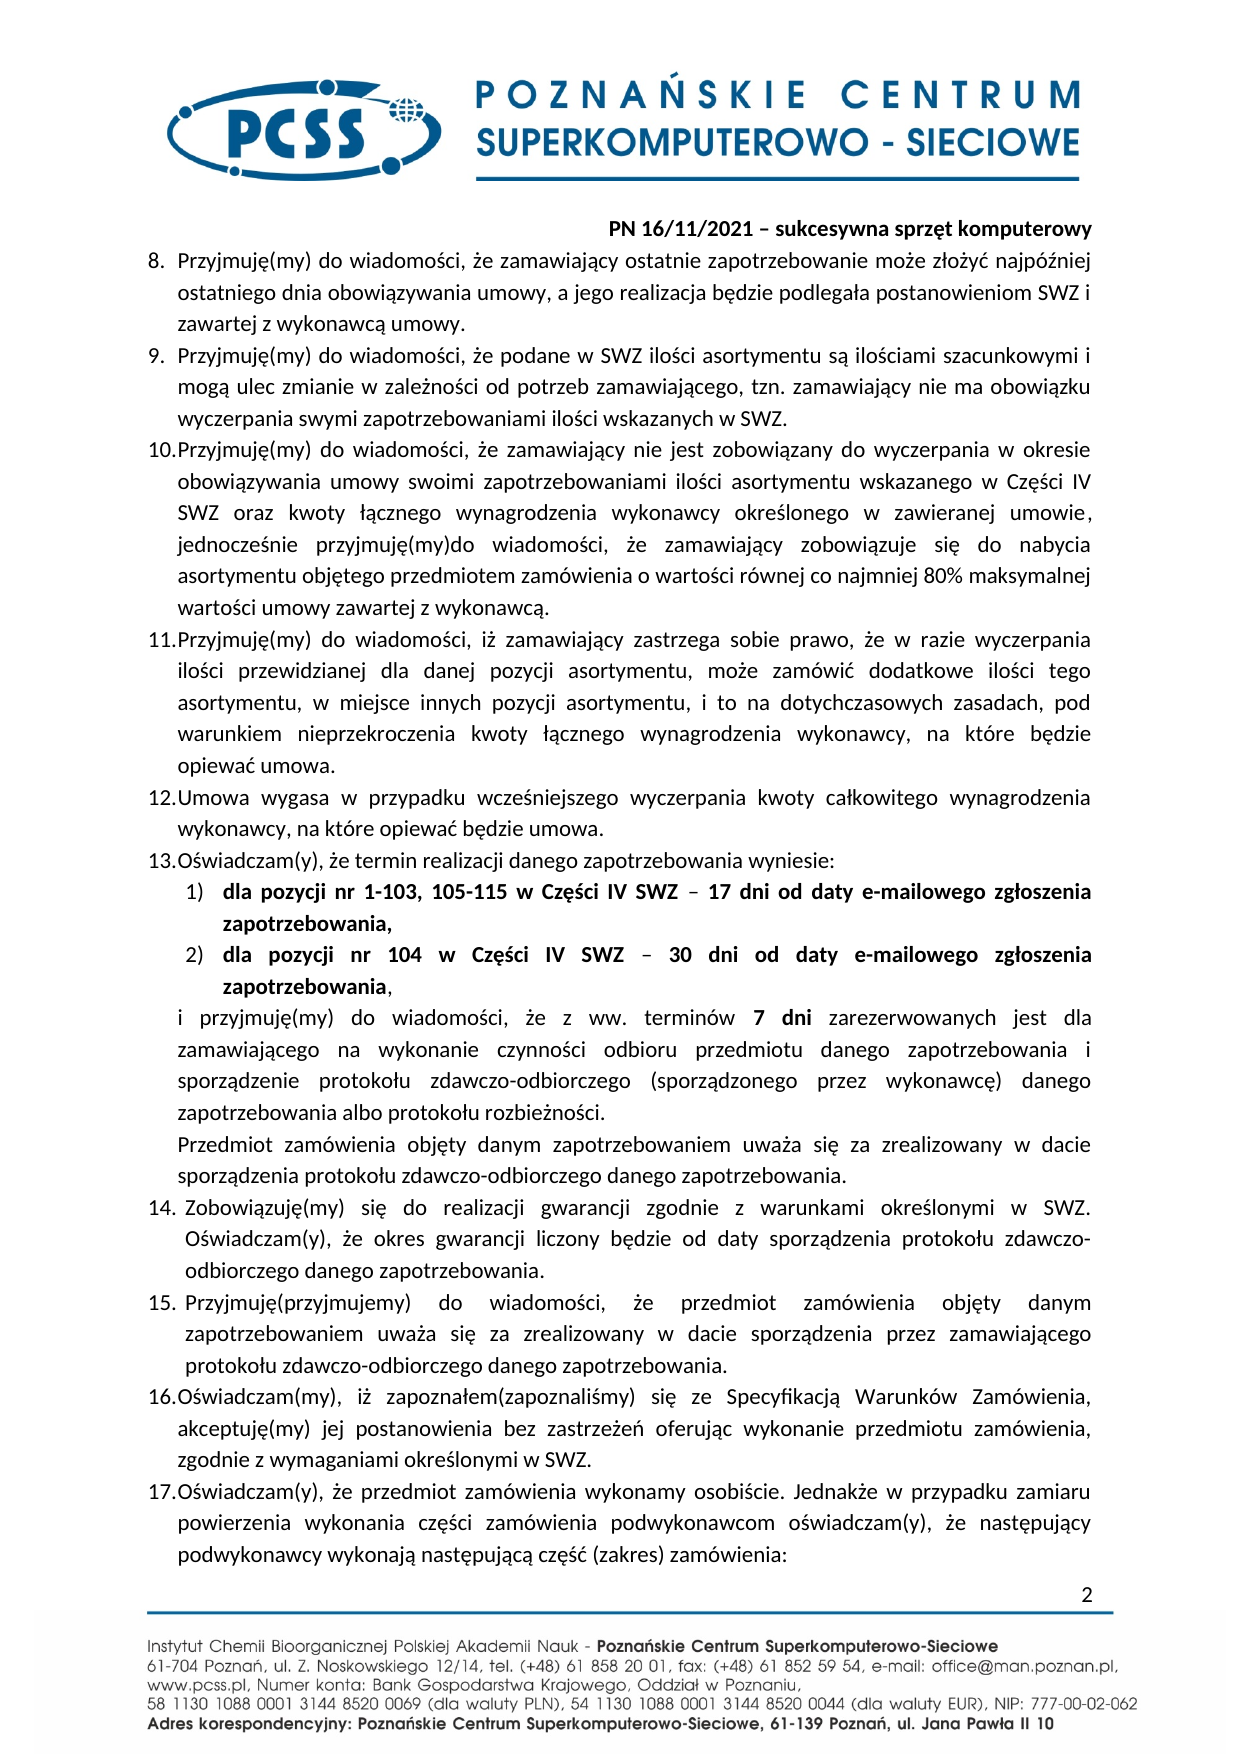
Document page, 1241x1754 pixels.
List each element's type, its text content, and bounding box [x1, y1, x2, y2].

list Oświadczam(y), że termin realizacji danego zapotrzebowania wyniesie: [148, 846, 1092, 874]
list Przyjmuję(przyjmujemy) do wiadomości, że przedmiot zamówienia objęty danym zapotrzebowaniem uważa się za zrealizowany w dacie sporządzenia przez zamawiającego protokołu zdawczo-odbiorczego danego zapotrzebowania. [148, 1288, 1092, 1379]
list Przyjmuję(my) do wiadomości, że podane w SWZ ilości asortymentu są ilościami szacunkowymi i mogą ulec zmianie w zależności od potrzeb zamawiającego, tzn. zamawiający nie ma obowiązku wyczerpania swymi zapotrzebowaniami ilości wskazanych w SWZ. [148, 341, 1092, 432]
picture [33, 1609, 1227, 1754]
list Przyjmuję(my) do wiadomości, że zamawiający ostatnie zapotrzebowanie może złożyć najpóźniej ostatniego dnia obowiązywania umowy, a jego realizacja będzie podlegała postanowieniom SWZ i zawartej z wykonawcą umowy. [148, 246, 1092, 337]
text i przyjmuję(my) do wiadomości, że z ww. terminów 7 dni zarezerwowanych jest dla zamawiającego na wykonanie czynności odbioru przedmiotu danego zapotrzebowania i sporządzenie protokołu zdawczo-odbiorczego (sporządzonego przez wykonawcę) danego zapotrzebowania albo protokołu rozbieżności. [177, 1003, 1092, 1126]
list dla pozycji nr 104 w Części IV SWZ – 30 dni od daty e-mailowego zgłoszenia zapotrzebowania, [185, 940, 1092, 1000]
list dla pozycji nr 1-103, 105-115 w Części IV SWZ – 17 dni od daty e-mailowego zgłoszenia zapotrzebowania, [185, 877, 1092, 937]
text Przedmiot zamówienia objęty danym zapotrzebowaniem uważa się za zrealizowany w dacie sporządzenia protokołu zdawczo-odbiorczego danego zapotrzebowania. [177, 1130, 1092, 1189]
list Oświadczam(my), iż zapoznałem(zapoznaliśmy) się ze Specyfikacją Warunków Zamówienia, akceptuję(my) jej postanowienia bez zastrzeżeń oferując wykonanie przedmiotu zamówienia, zgodnie z wymaganiami określonymi w SWZ. [148, 1382, 1092, 1473]
picture [59, 0, 1186, 181]
list Przyjmuję(my) do wiadomości, że zamawiający nie jest zobowiązany do wyczerpania w okresie obowiązywania umowy swoimi zapotrzebowaniami ilości asortymentu wskazanego w Części IV SWZ oraz kwoty łącznego wynagrodzenia wykonawcy określonego w zawieranej umowie, jednocześnie przyjmuję(my)do wiadomości, że zamawiający zobowiązuje się do nabycia asortymentu objętego przedmiotem zamówienia o wartości równej co najmniej 80% maksymalnej wartości umowy zawartej z wykonawcą. [148, 435, 1092, 621]
list Oświadczam(y), że przedmiot zamówienia wykonamy osobiście. Jednakże w przypadku zamiaru powierzenia wykonania części zamówienia podwykonawcom oświadczam(y), że następujący podwykonawcy wykonają następującą część (zakres) zamówienia: [148, 1477, 1092, 1568]
list Umowa wygasa w przypadku wcześniejszego wyczerpania kwoty całkowitego wynagrodzenia wykonawcy, na które opiewać będzie umowa. [148, 783, 1092, 842]
list Zobowiązuję(my) się do realizacji gwarancji zgodnie z warunkami określonymi w SWZ. Oświadczam(y), że okres gwarancji liczony będzie od daty sporządzenia protokołu zdawczo-odbiorczego danego zapotrzebowania. [148, 1193, 1092, 1284]
list Przyjmuję(my) do wiadomości, iż zamawiający zastrzega sobie prawo, że w razie wyczerpania ilości przewidzianej dla danej pozycji asortymentu, może zamówić dodatkowe ilości tego asortymentu, w miejsce innych pozycji asortymentu, i to na dotychczasowych zasadach, pod warunkiem nieprzekroczenia kwoty łącznego wynagrodzenia wykonawcy, na które będzie opiewać umowa. [148, 625, 1092, 779]
